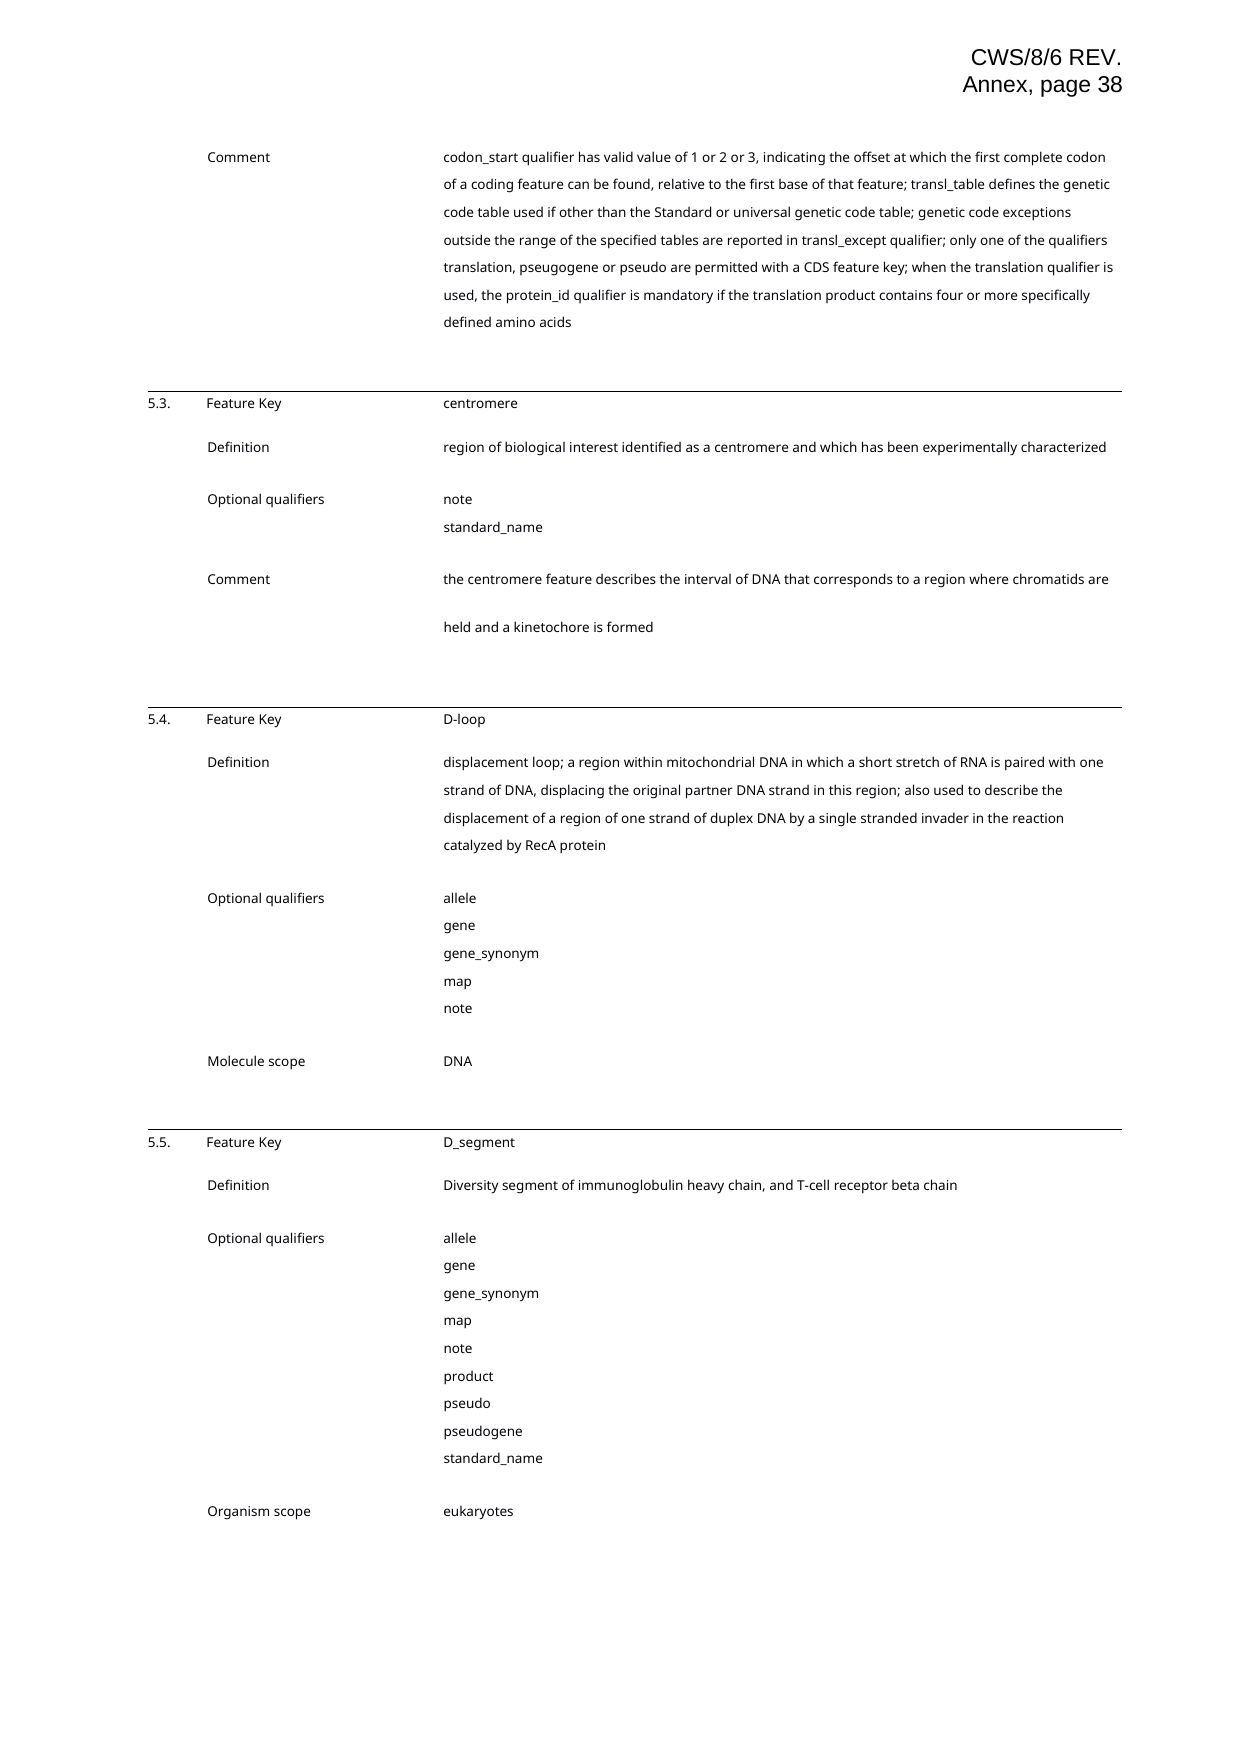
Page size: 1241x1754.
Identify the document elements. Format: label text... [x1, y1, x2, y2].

text Definition Diversity segment of immunoglobulin heavy chain, and T-cell receptor beta chain [207, 1176, 1122, 1194]
text Optional qualifiers allele [207, 889, 1122, 907]
text map [443, 972, 1122, 990]
text gene_synonym [443, 1284, 1122, 1302]
text Definition displacement loop; a region within mitochondrial DNA in which a short stretch of RNA is paired with one strand of DNA, displacing the original partner DNA strand in this region; also used to describe the displacement of a region of one strand of duplex DNA by a single stranded invader in the reaction catalyzed by RecA protein [207, 753, 1122, 854]
text Feature Key D_segment [148, 1130, 1122, 1151]
text Feature Key centromere [148, 392, 1122, 412]
text Comment the centromere feature describes the interval of DNA that corresponds to a region where chromatids are held and a kinetochore is formed [207, 570, 1122, 640]
text note [443, 999, 1122, 1018]
text product [443, 1367, 1122, 1385]
text standard_name [443, 518, 1122, 536]
text Organism scope eukaryotes [207, 1502, 1122, 1520]
text standard_name [443, 1449, 1122, 1468]
text Definition region of biological interest identified as a centromere and which has been experimentally characterized [207, 437, 1122, 456]
text Optional qualifiers allele [207, 1228, 1122, 1247]
text map [443, 1311, 1122, 1330]
text gene_synonym [443, 944, 1122, 962]
text pseudo [443, 1394, 1122, 1413]
text gene [443, 1256, 1122, 1274]
text gene [443, 916, 1122, 935]
text Comment codon_start qualifier has valid value of 1 or 2 or 3, indicating the offset at which the first complete codon of a coding feature can be found, relative to the first base of that feature; transl_table defines the genetic code table used if other than the Standard or universal genetic code table; genetic code exceptions outside the range of the specified tables are reported in transl_except qualifier; only one of the qualifiers translation, pseugogene or pseudo are permitted with a CDS feature key; when the translation qualifier is used, the protein_id qualifier is mandatory if the translation product contains four or more specifically defined amino acids [207, 148, 1122, 332]
text Feature Key D-loop [148, 708, 1122, 728]
text Optional qualifiers note [207, 490, 1122, 508]
text Molecule scope DNA [207, 1052, 1122, 1070]
text pseudogene [443, 1422, 1122, 1440]
text note [443, 1339, 1122, 1357]
